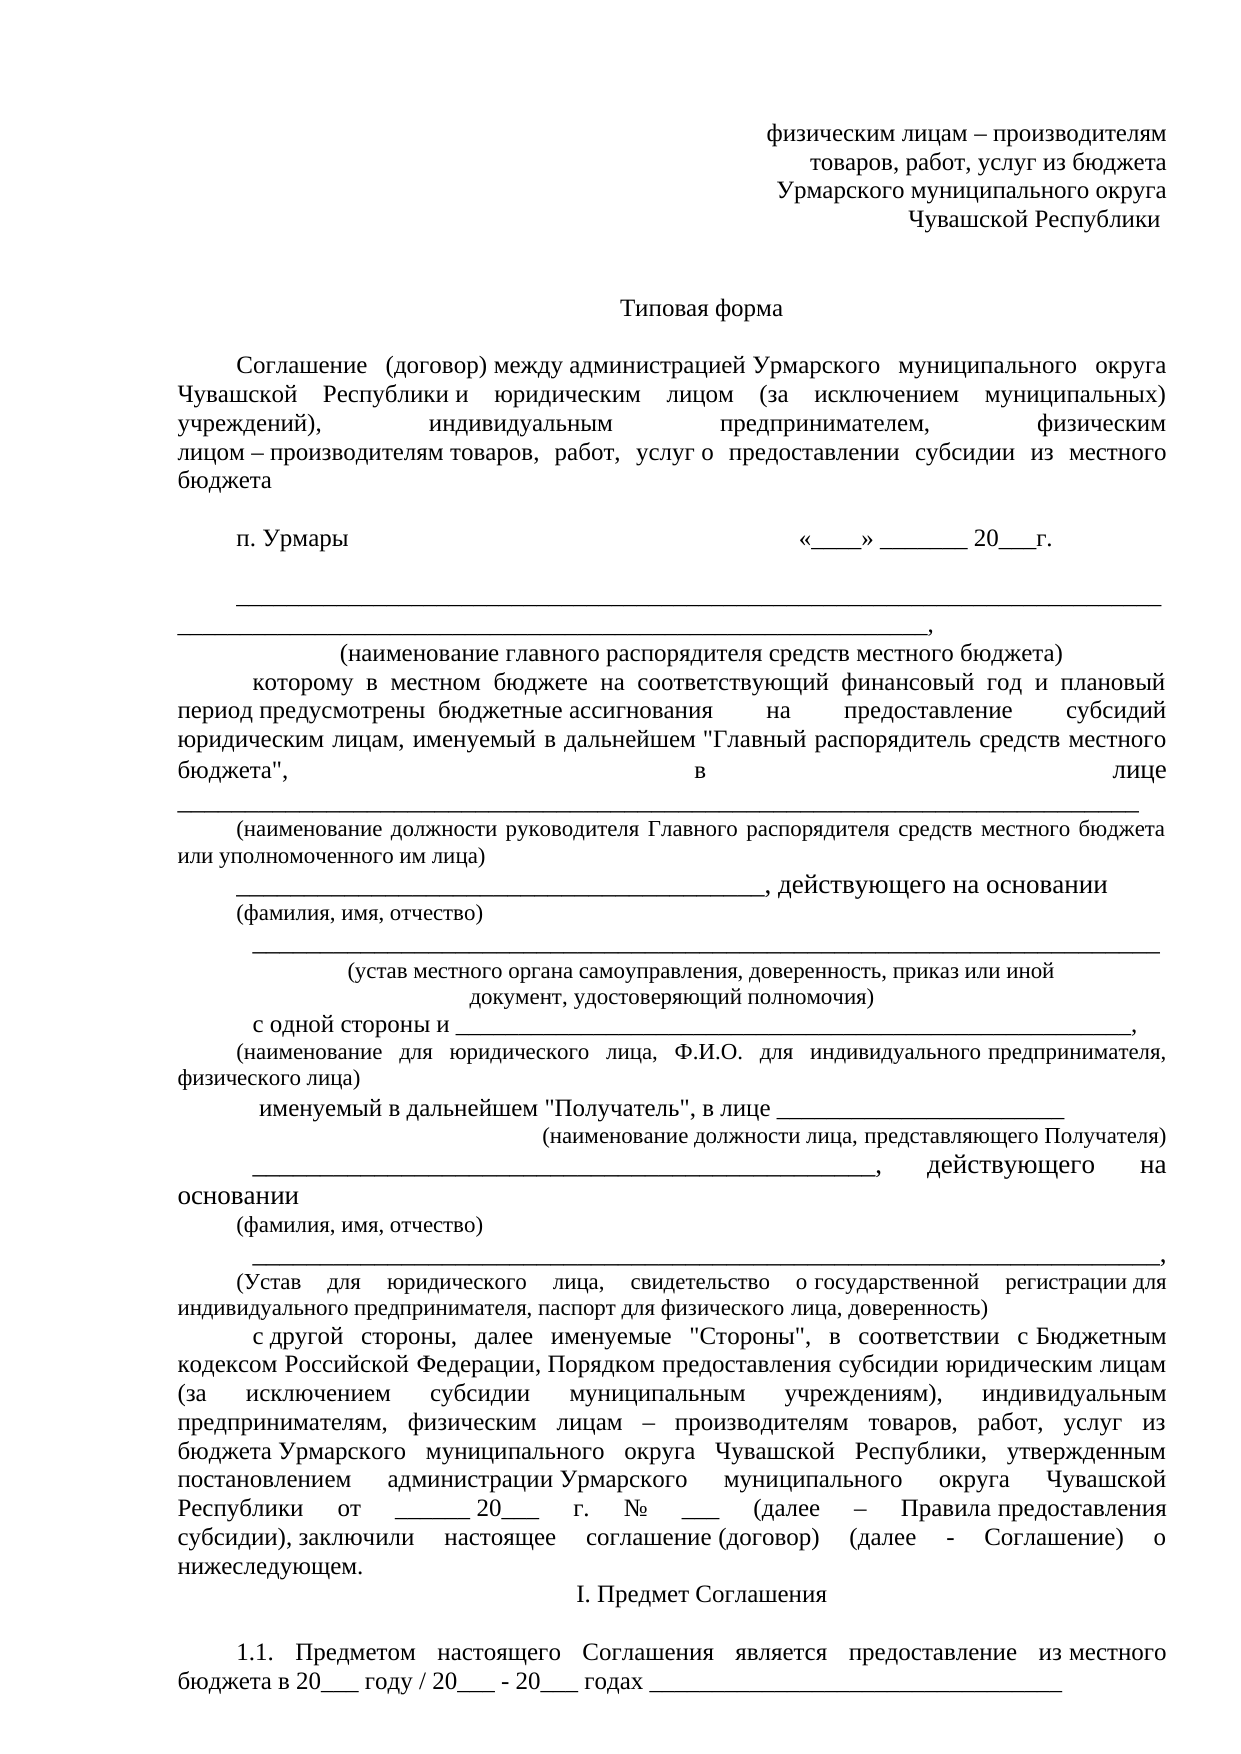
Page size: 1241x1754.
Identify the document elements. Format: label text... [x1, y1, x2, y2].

text с другой стороны, далее именуемые "Стороны", в соответствии с Бюджетным кодексом Российской Федерации, Порядком предоставления субсидии юридическим лицам (за исключением субсидии муниципальным учреждениям), индивидуальным предпринимателям, физическим лицам – производителям товаров, работ, услуг из бюджета Урмарского муниципального округа Чувашской Республики, утвержденным постановлением администрации Урмарского муниципального округа Чувашской Республики от ______ 20___ г. № ___ (далее – Правила предоставления субсидии), заключили настоящее соглашение (договор) (далее - Соглашение) о нижеследующем. [177, 1321, 1167, 1579]
text (устав местного органа самоуправления, доверенность, приказ или иной документ, удостоверяющий полномочия) [177, 957, 1167, 1009]
text Соглашение (договор) между администрацией Урмарского муниципального округа Чувашской Республики и юридическим лицом (за исключением муниципальных) учреждений), индивидуальным предпринимателем, физическим лицом – производителям товаров, работ, услуг о предоставлении субсидии из местного бюджета [177, 351, 1167, 494]
text Чувашской Республики [177, 204, 1167, 233]
text которому в местном бюджете на соответствующий финансовый год и плановый период предусмотрены бюджетные ассигнования на предоставление субсидий юридическим лицам, именуемый в дальнейшем "Главный распорядитель средств местного бюджета", в лице _______________________________________________________________________ [177, 667, 1167, 815]
text товаров, работ, услуг из бюджета [177, 147, 1167, 176]
text ______________________________________________________________________________________________________________________________________, [177, 581, 1167, 638]
text 1.1. Предметом настоящего Соглашения является предоставление из местного бюджета в 20___ году / 20___ - 20___ годах _________________________________ [177, 1637, 1167, 1694]
text ______________________________________________, действующего на основании [177, 1148, 1167, 1211]
text с одной стороны и ______________________________________________________, [177, 1009, 1167, 1038]
text ___________________________________________________________________ [177, 926, 1167, 957]
text именуемый в дальнейшем "Получатель", в лице _______________________ [177, 1091, 1167, 1122]
text физическим лицам – производителям [177, 118, 1167, 147]
text I. Предмет Соглашения [177, 1579, 1167, 1608]
text (фамилия, имя, отчество) [177, 899, 1167, 926]
text Урмарского муниципального округа [177, 176, 1167, 204]
text (наименование должности руководителя Главного распорядителя средств местного бюджета или уполномоченного им лица) [177, 815, 1167, 868]
text (наименование должности лица, представляющего Получателя) [177, 1122, 1167, 1148]
text (фамилия, имя, отчество) [177, 1211, 1167, 1237]
text (наименование главного распорядителя средств местного бюджета) [177, 638, 1167, 667]
text ___________________________________________________________________, [177, 1237, 1167, 1268]
text (Устав для юридического лица, свидетельство о государственной регистрации для индивидуального предпринимателя, паспорт для физического лица, доверенность) [177, 1268, 1167, 1321]
text п. Урмары «____» _______ 20___г. [177, 523, 1167, 552]
text Типовая форма [177, 293, 1167, 322]
text _______________________________________, действующего на основании [177, 868, 1167, 899]
text (наименование для юридического лица, Ф.И.О. для индивидуального предпринимателя, физического лица) [177, 1038, 1167, 1091]
